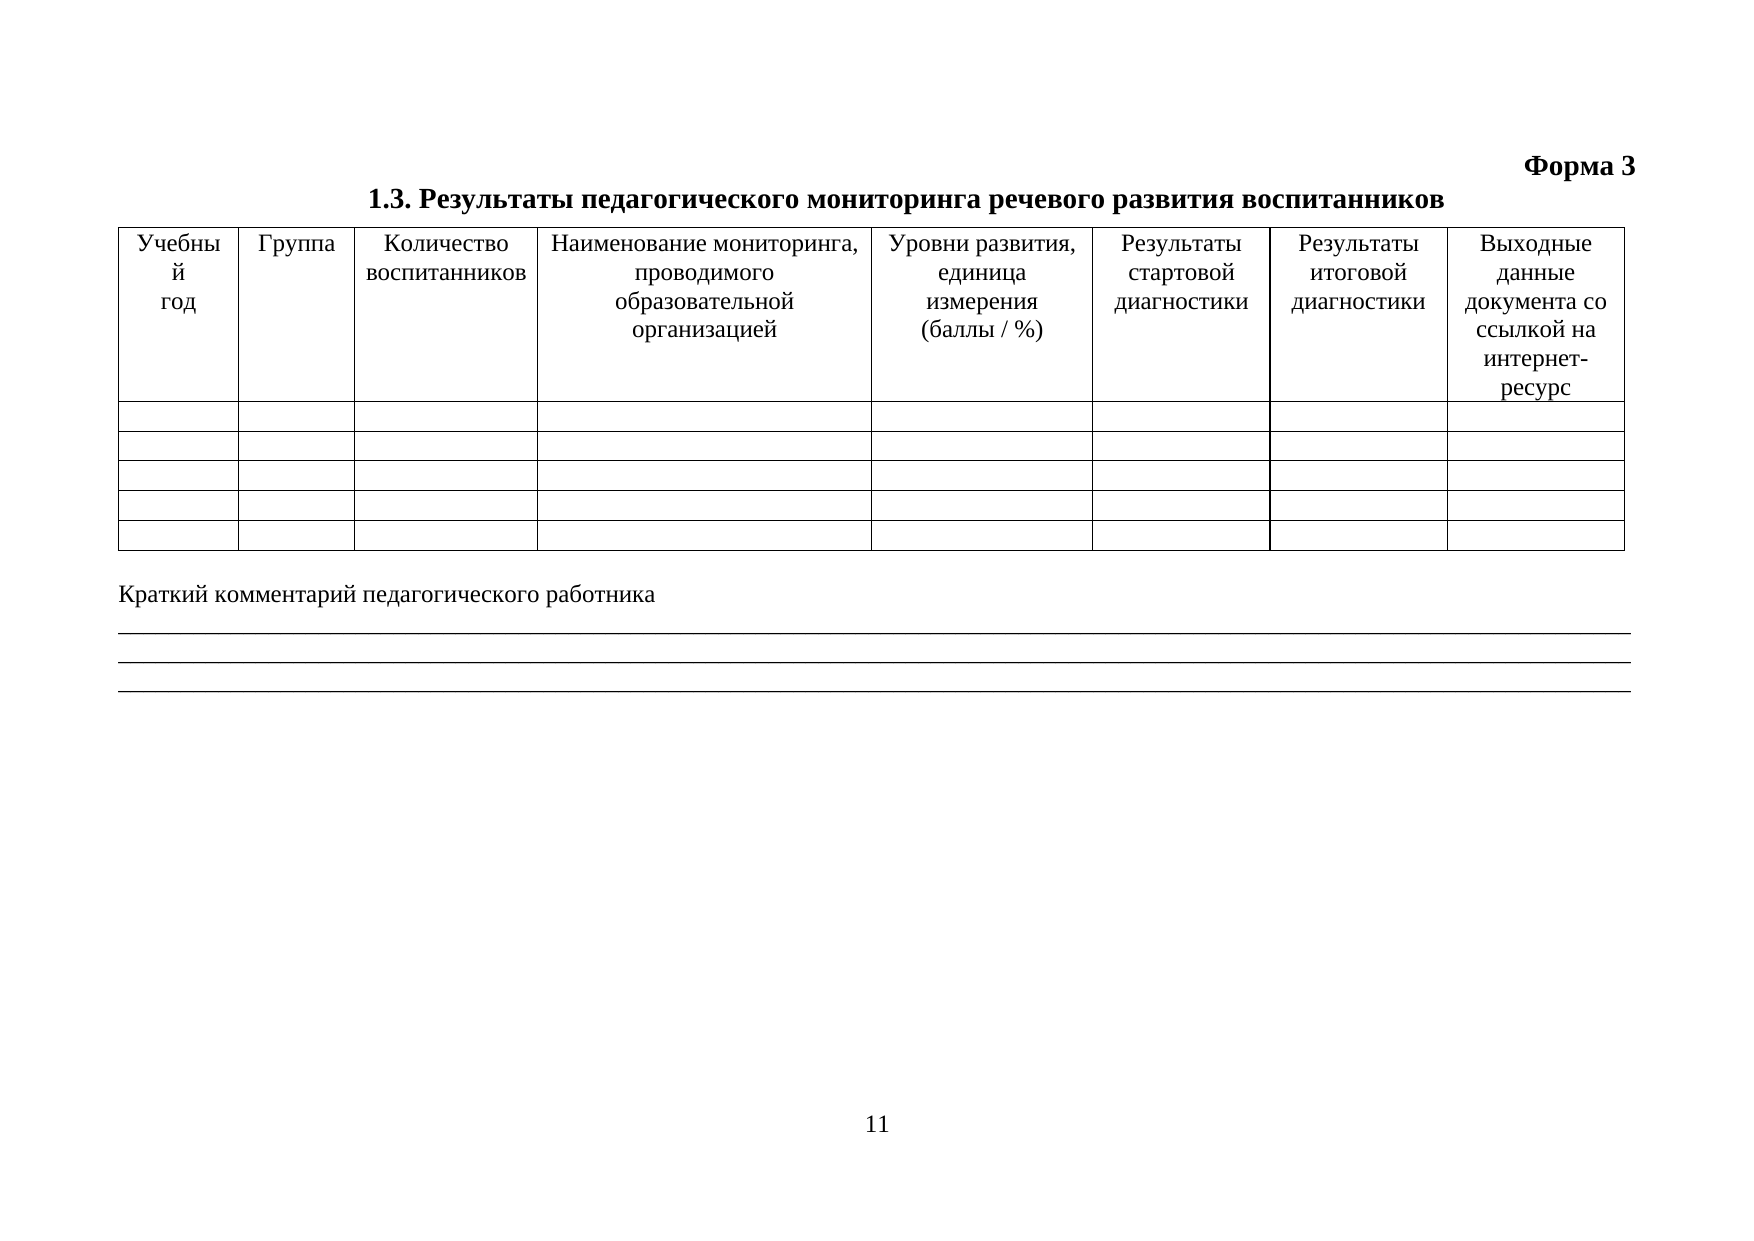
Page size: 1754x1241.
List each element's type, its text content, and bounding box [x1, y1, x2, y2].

table_cell [119, 432, 238, 460]
table_cell [119, 461, 238, 490]
table_cell [1093, 461, 1269, 490]
table_cell [1448, 432, 1624, 460]
table_cell [1448, 402, 1624, 431]
table_cell [1093, 491, 1269, 520]
table_cell [538, 432, 871, 460]
text Краткий комментарий педагогического работника ___________________________________________________________________________________________________________________________________________________________________________________________________________________________________________________________________________________________________________________________________________________________________________ [118, 579, 1636, 694]
table_cell [1271, 402, 1447, 431]
table_cell [239, 432, 354, 460]
table_cell [1093, 521, 1269, 550]
table_cell [1271, 491, 1447, 520]
table_cell [872, 521, 1092, 550]
table_header Группа [239, 228, 354, 401]
table_cell [355, 491, 537, 520]
table_cell [1093, 402, 1269, 431]
table_cell [355, 432, 537, 460]
table_cell [355, 521, 537, 550]
table_cell [119, 521, 238, 550]
table_cell [872, 402, 1092, 431]
table_cell [1271, 461, 1447, 490]
table_cell [1271, 521, 1447, 550]
table_cell [239, 461, 354, 490]
table_cell [239, 491, 354, 520]
table_cell [1448, 521, 1624, 550]
table_cell [1448, 461, 1624, 490]
table_cell [538, 461, 871, 490]
table_header Наименование мониторинга, проводимого образовательной организацией [538, 228, 871, 401]
table_header Учебный год [119, 228, 238, 401]
text 1.3. Результаты педагогического мониторинга речевого развития воспитанников [118, 181, 1636, 215]
table_cell [119, 491, 238, 520]
text Форма 3 [118, 148, 1636, 181]
table_cell [872, 461, 1092, 490]
table_cell [538, 491, 871, 520]
table_header Результаты стартовой диагностики [1093, 228, 1269, 401]
table_header Результаты итоговой диагностики [1271, 228, 1447, 401]
table_header Уровни развития, единица измерения (баллы / %) [872, 228, 1092, 401]
table_header Количество воспитанников [355, 228, 537, 401]
table_cell [355, 402, 537, 431]
table_cell [1271, 432, 1447, 460]
table_cell [872, 432, 1092, 460]
table_cell [538, 402, 871, 431]
table_cell [119, 402, 238, 431]
table_cell [239, 402, 354, 431]
table_cell [239, 521, 354, 550]
table_cell [1093, 432, 1269, 460]
table_cell [1448, 491, 1624, 520]
table_cell [355, 461, 537, 490]
table_cell [872, 491, 1092, 520]
table_cell [538, 521, 871, 550]
table_header Выходные данные документа со ссылкой на интернет-ресурс [1448, 228, 1624, 401]
